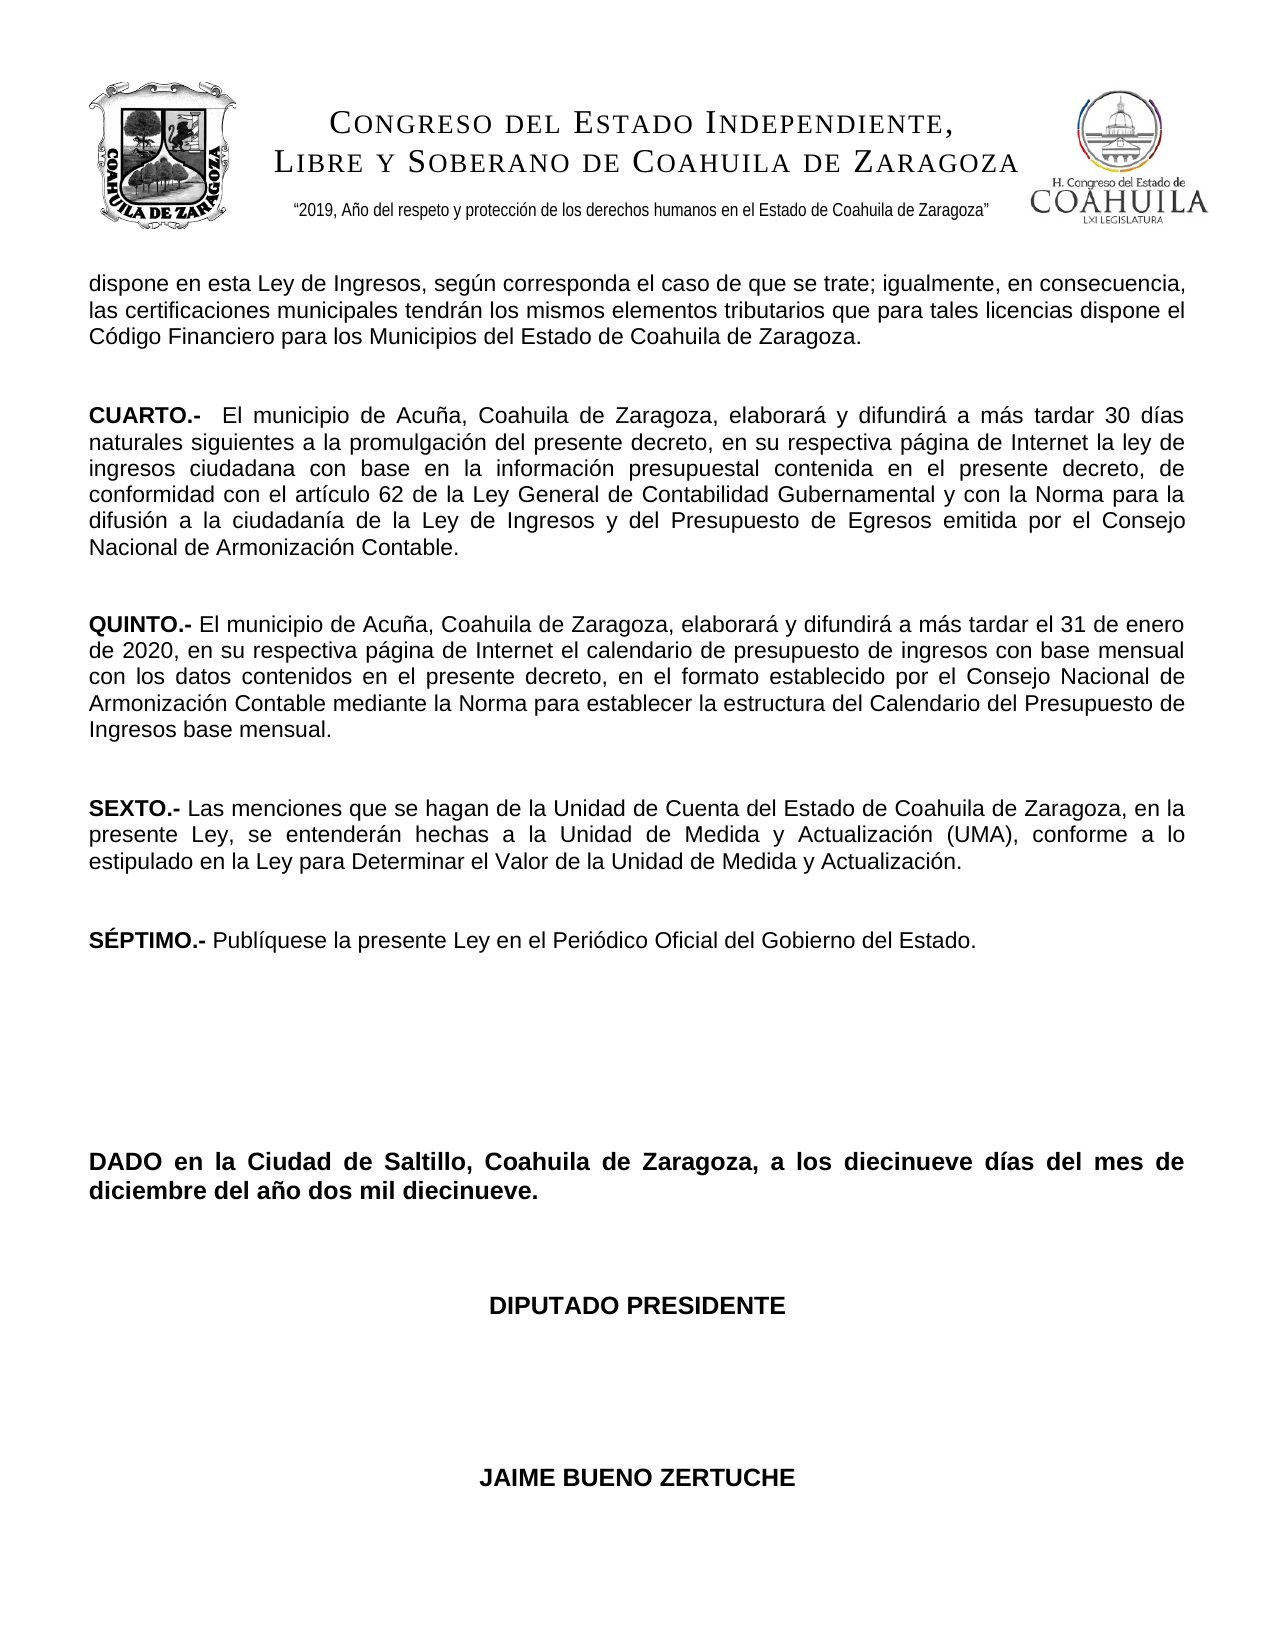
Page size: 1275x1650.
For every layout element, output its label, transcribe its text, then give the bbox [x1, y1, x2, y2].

text DIPUTADO PRESIDENTE [89, 1291, 1186, 1320]
text DADO en la Ciudad de Saltillo, Coahuila de Zaragoza, a los diecinueve días del mes de diciembre del año dos mil diecinueve. [89, 1147, 1186, 1205]
picture [88, 82, 237, 229]
text CUARTO.- El municipio de Acuña, Coahuila de Zaragoza, elaborará y difundirá a más tardar 30 días naturales siguientes a la promulgación del presente decreto, en su respectiva página de Internet la ley de ingresos ciudadana con base en la información presupuestal contenida en el presente decreto, de conformidad con el artículo 62 de la Ley General de Contabilidad Gubernamental y con la Norma para la difusión a la ciudadanía de la Ley de Ingresos y del Presupuesto de Egresos emitida por el Consejo Nacional de Armonización Contable. [89, 402, 1186, 560]
text QUINTO.- El municipio de Acuña, Coahuila de Zaragoza, elaborará y difundirá a más tardar el 31 de enero de 2020, en su respectiva página de Internet el calendario de presupuesto de ingresos con base mensual con los datos contenidos en el presente decreto, en el formato establecido por el Consejo Nacional de Armonización Contable mediante la Norma para establecer la estructura del Calendario del Presupuesto de Ingresos base mensual. [89, 611, 1186, 742]
text SÉPTIMO.- Publíquese la presente Ley en el Periódico Oficial del Gobierno del Estado. [89, 927, 1186, 953]
text JAIME BUENO ZERTUCHE [89, 1463, 1186, 1492]
text SEXTO.- Las menciones que se hagan de la Unidad de Cuenta del Estado de Coahuila de Zaragoza, en la presente Ley, se entenderán hechas a la Unidad de Medida y Actualización (UMA), conforme a lo estipulado en la Ley para Determinar el Valor de la Unidad de Medida y Actualización. [89, 795, 1186, 874]
picture [1020, 85, 1214, 229]
